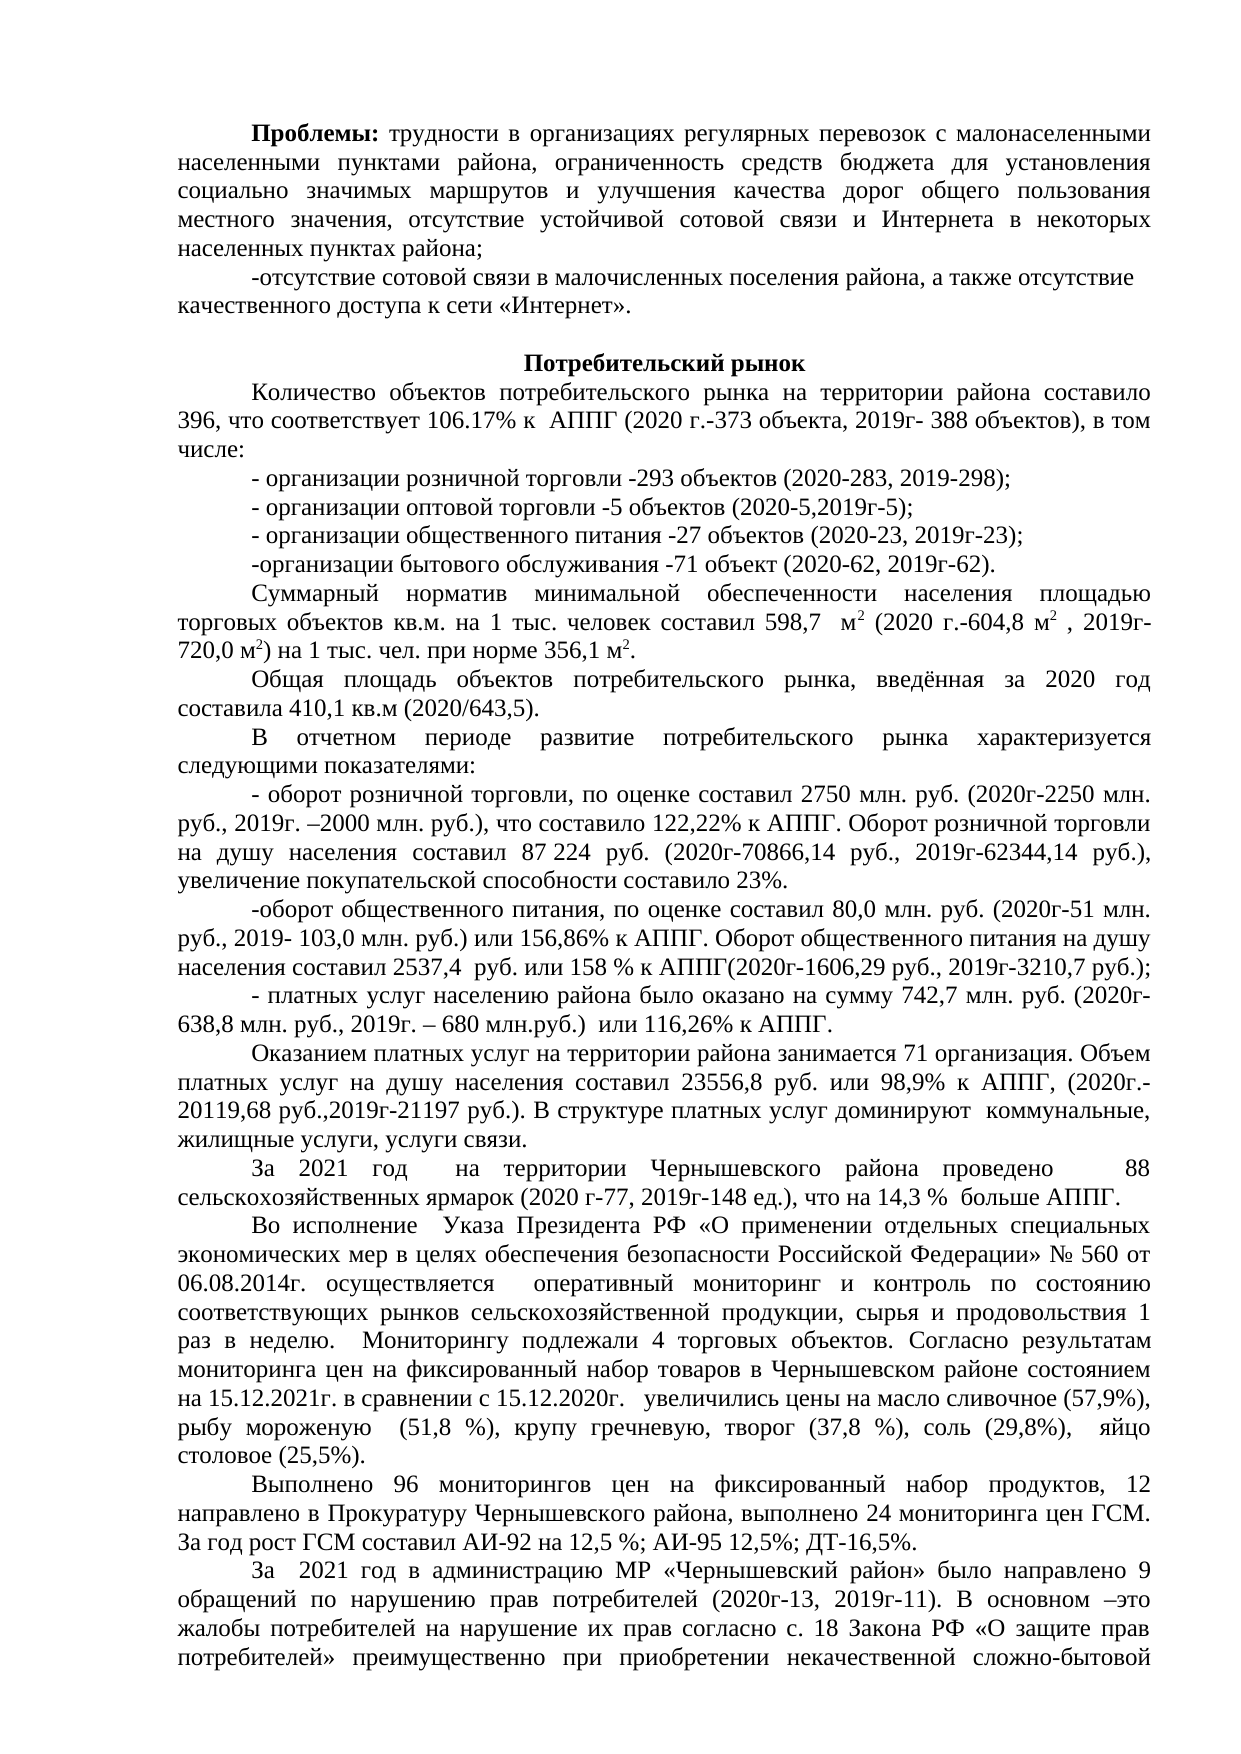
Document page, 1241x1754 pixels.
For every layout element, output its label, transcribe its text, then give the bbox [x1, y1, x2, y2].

text -отсутствие сотовой связи в малочисленных поселения района, а также отсутствие качественного доступа к сети «Интернет». [177, 262, 1152, 319]
text - оборот розничной торговли, по оценке составил 2750 млн. руб. (2020г-2250 млн. руб., 2019г. –2000 млн. руб.), что составило 122,22% к АППГ. Оборот розничной торговли на душу населения составил 87 224 руб. (2020г-70866,14 руб., 2019г-62344,14 руб.), увеличение покупательской способности составило 23%. [177, 779, 1152, 894]
text - организации общественного питания -27 объектов (2020-23, 2019г-23); [177, 521, 1152, 549]
text - организации розничной торговли -293 объектов (2020-283, 2019-298); [177, 463, 1152, 492]
text Потребительский рынок [177, 348, 1152, 377]
text -организации бытового обслуживания -71 объект (2020-62, 2019г-62). [177, 549, 1152, 578]
text Общая площадь объектов потребительского рынка, введённая за 2020 год составила 410,1 кв.м (2020/643,5). [177, 664, 1152, 722]
text За 2021 год на территории Чернышевского района проведено 88 сельскохозяйственных ярмарок (2020 г-77, 2019г-148 ед.), что на 14,3 % больше АППГ. [177, 1153, 1152, 1211]
text Выполнено 96 мониторингов цен на фиксированный набор продуктов, 12 направлено в Прокуратуру Чернышевского района, выполнено 24 мониторинга цен ГСМ. За год рост ГСМ составил АИ-92 на 12,5 %; АИ-95 12,5%; ДТ-16,5%. [177, 1469, 1152, 1556]
text Количество объектов потребительского рынка на территории района составило 396, что соответствует 106.17% к АППГ (2020 г.-373 объекта, 2019г- 388 объектов), в том числе: [177, 377, 1152, 463]
text Во исполнение Указа Президента РФ «О применении отдельных специальных экономических мер в целях обеспечения безопасности Российской Федерации» № 560 от 06.08.2014г. осуществляется оперативный мониторинг и контроль по состоянию соответствующих рынков сельскохозяйственной продукции, сырья и продовольствия 1 раз в неделю. Мониторингу подлежали 4 торговых объектов. Согласно результатам мониторинга цен на фиксированный набор товаров в Чернышевском районе состоянием на 15.12.2021г. в сравнении с 15.12.2020г. увеличились цены на масло сливочное (57,9%), рыбу мороженую (51,8 %), крупу гречневую, творог (37,8 %), соль (29,8%), яйцо столовое (25,5%). [177, 1211, 1152, 1469]
text - платных услуг населению района было оказано на сумму 742,7 млн. руб. (2020г-638,8 млн. руб., 2019г. – 680 млн.руб.) или 116,26% к АППГ. [177, 981, 1152, 1038]
text В отчетном периоде развитие потребительского рынка характеризуется следующими показателями: [177, 722, 1152, 779]
text -оборот общественного питания, по оценке составил 80,0 млн. руб. (2020г-51 млн. руб., 2019- 103,0 млн. руб.) или 156,86% к АППГ. Оборот общественного питания на душу населения составил 2537,4 руб. или 158 % к АППГ(2020г-1606,29 руб., 2019г-3210,7 руб.); [177, 894, 1152, 981]
text - организации оптовой торговли -5 объектов (2020-5,2019г-5); [177, 492, 1152, 521]
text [177, 1556, 1152, 1671]
text Проблемы: трудности в организациях регулярных перевозок с малонаселенными населенными пунктами района, ограниченность средств бюджета для установления социально значимых маршрутов и улучшения качества дорог общего пользования местного значения, отсутствие устойчивой сотовой связи и Интернета в некоторых населенных пунктах района; [177, 118, 1152, 262]
text Оказанием платных услуг на территории района занимается 71 организация. Объем платных услуг на душу населения составил 23556,8 руб. или 98,9% к АППГ, (2020г.-20119,68 руб.,2019г-21197 руб.). В структуре платных услуг доминируют коммунальные, жилищные услуги, услуги связи. [177, 1038, 1152, 1153]
text Суммарный норматив минимальной обеспеченности населения площадью торговых объектов кв.м. на 1 тыс. человек составил 598,7 м2 (2020 г.-604,8 м2 , 2019г-720,0 м2) на 1 тыс. чел. при норме 356,1 м2. [177, 578, 1152, 664]
